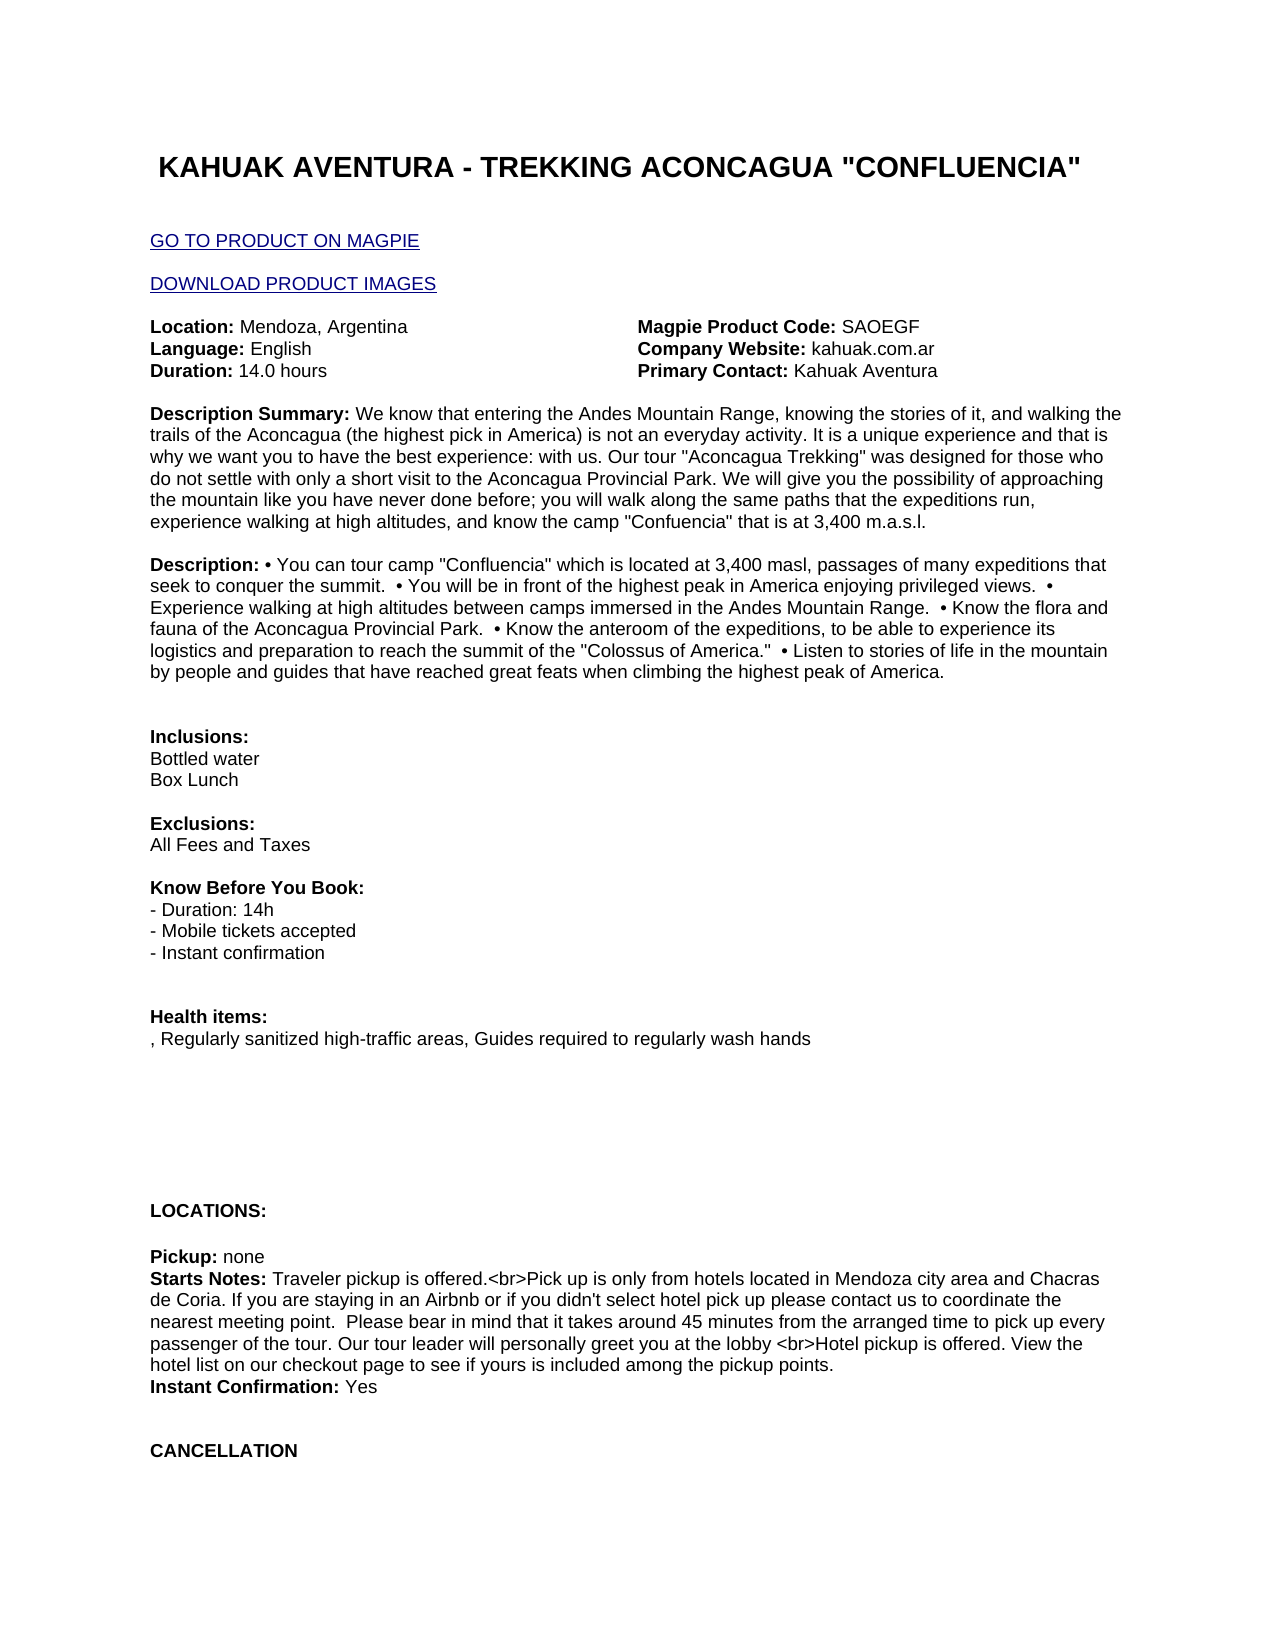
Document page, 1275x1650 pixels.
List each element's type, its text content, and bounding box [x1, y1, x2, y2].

text Box Lunch [150, 769, 1125, 791]
text Description: • You can tour camp "Confluencia" which is located at 3,400 masl, passages of many expeditions that seek to conquer the summit. • You will be in front of the highest peak in America enjoying privileged views. • Experience walking at high altitudes between camps immersed in the Andes Mountain Range. • Know the flora and fauna of the Aconcagua Provincial Park. • Know the anteroom of the expeditions, to be able to experience its logistics and preparation to reach the summit of the "Colossus of America." • Listen to stories of life in the mountain by people and guides that have reached great feats when climbing the highest peak of America. [150, 553, 1125, 683]
text , Regularly sanitized high-traffic areas, Guides required to regularly wash hands [150, 1028, 1125, 1049]
subtitle Kahuak Aventura - Trekking Aconcagua "Confluencia" [150, 150, 1125, 183]
text Inclusions: [150, 726, 1125, 748]
text Description Summary: We know that entering the Andes Mountain Range, knowing the stories of it, and walking the trails of the Aconcagua (the highest pick in America) is not an everyday activity. It is a unique experience and that is why we want you to have the best experience: with us. Our tour "Aconcagua Trekking" was designed for those who do not settle with only a short visit to the Aconcagua Provincial Park. We will give you the possibility of approaching the mountain like you have never done before; you will walk along the same paths that the expeditions run, experience walking at high altitudes, and know the camp "Confuencia" that is at 3,400 m.a.s.l. [150, 403, 1125, 532]
subtitle Locations: [150, 1200, 1125, 1221]
text Health items: [150, 1006, 1125, 1028]
text Exclusions: [150, 812, 1125, 834]
text Starts Notes: Traveler pickup is offered.<br>Pick up is only from hotels located in Mendoza city area and Chacras de Coria. If you are staying in an Airbnb or if you didn't select hotel pick up please contact us to coordinate the nearest meeting point. Please bear in mind that it takes around 45 minutes from the arranged time to pick up every passenger of the tour. Our tour leader will personally greet you at the lobby <br>Hotel pickup is offered. View the hotel list on our checkout page to see if yours is included among the pickup points. [150, 1268, 1125, 1375]
subtitle Cancellation [150, 1439, 1125, 1461]
text GO TO PRODUCT ON MAGPIE [150, 230, 1125, 252]
text Know Before You Book: [150, 877, 1125, 898]
table_header Location: Mendoza, Argentina Language: English Duration: 14.0 hours [139, 316, 626, 381]
text Pickup: none [150, 1246, 1125, 1268]
text All Fees and Taxes [150, 834, 1125, 855]
text - Mobile tickets accepted [150, 920, 1125, 942]
text Bottled water [150, 748, 1125, 769]
text - Instant confirmation [150, 942, 1125, 963]
table_header Magpie Product Code: SAOEGF Company Website: kahuak.com.ar Primary Contact: Kahuak Aventura [626, 316, 1114, 381]
text Instant Confirmation: Yes [150, 1375, 1125, 1397]
text DOWNLOAD PRODUCT IMAGES [150, 273, 1125, 295]
text - Duration: 14h [150, 898, 1125, 920]
